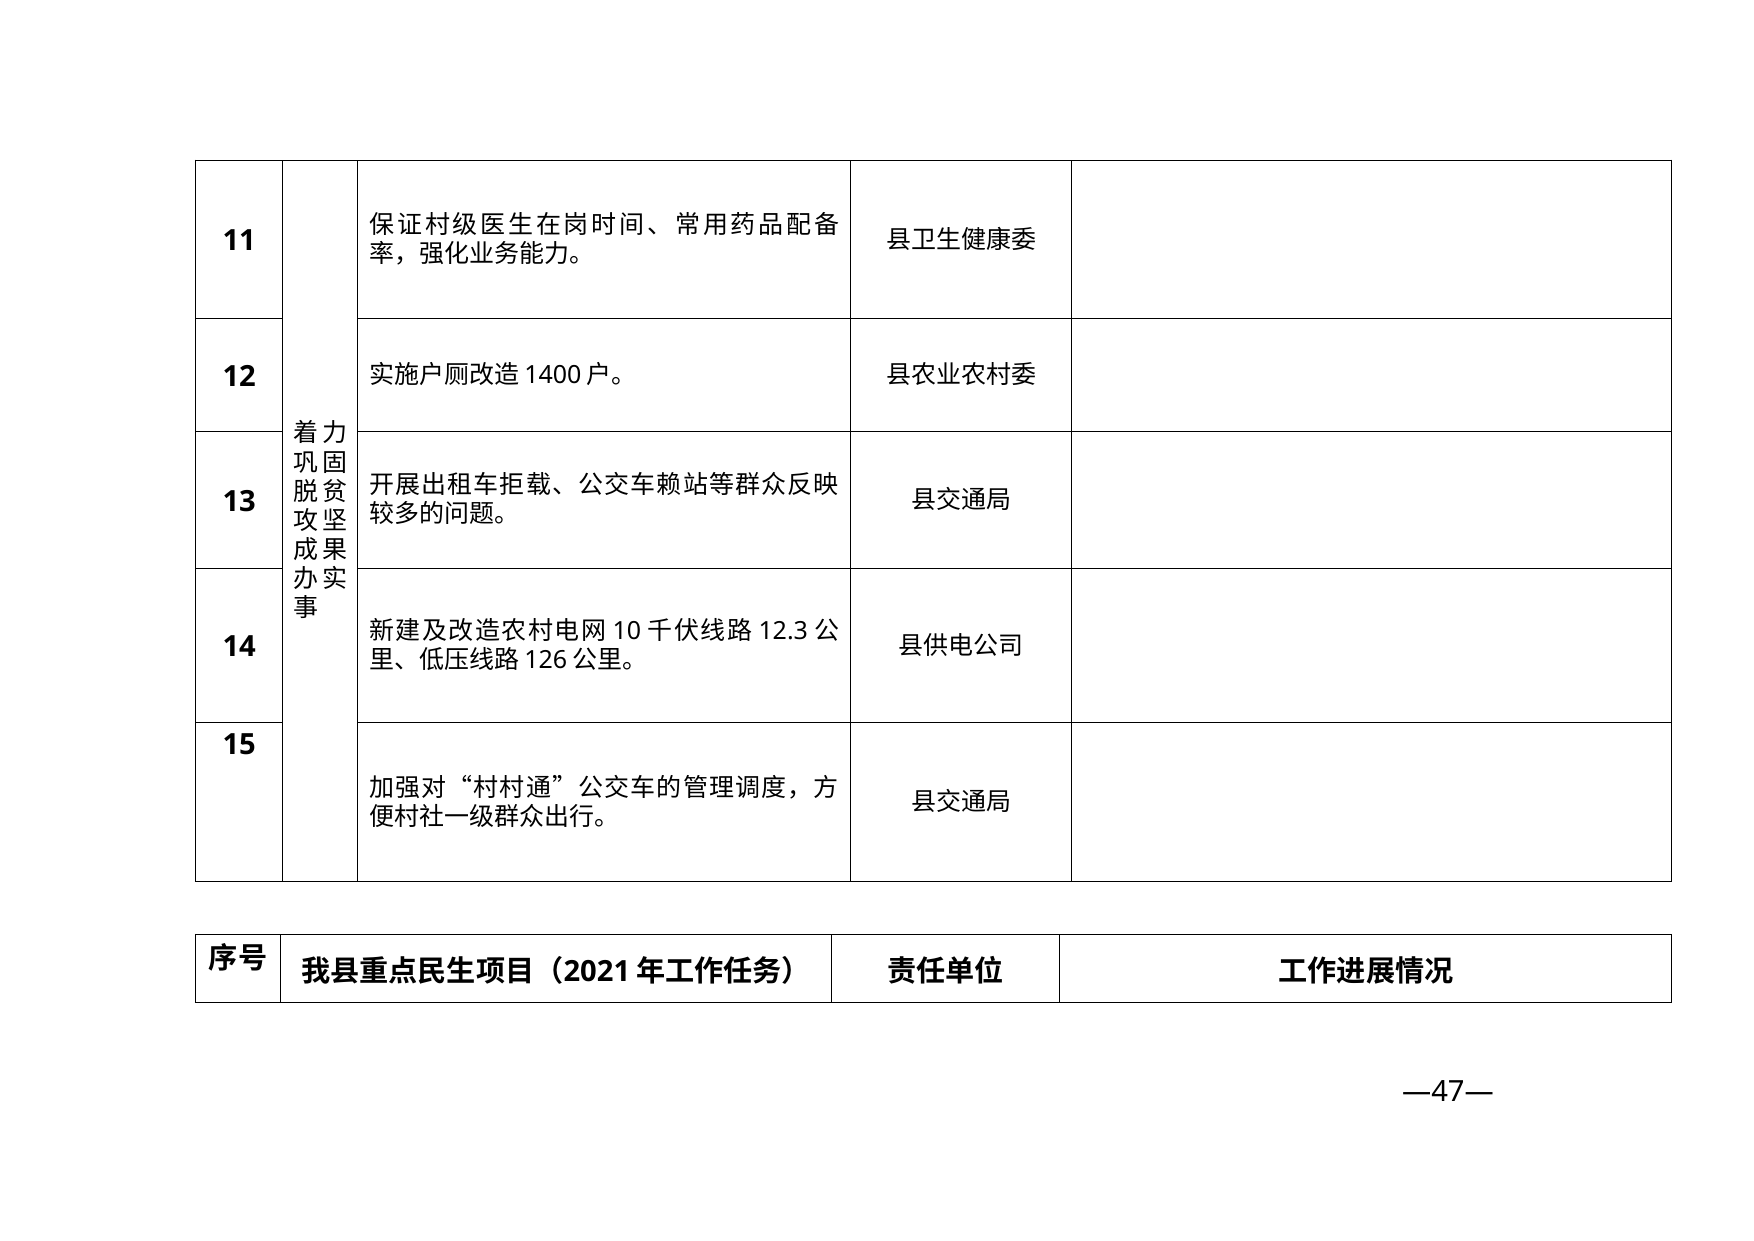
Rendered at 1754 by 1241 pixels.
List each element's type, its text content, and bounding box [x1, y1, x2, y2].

table_cell [1072, 569, 1671, 722]
table_cell 开展出租车拒载、公交车赖站等群众反映较多的问题。 [358, 432, 850, 568]
table_cell 12 [196, 319, 282, 431]
table_header 工作进展情况 [1060, 935, 1671, 1002]
table_cell 14 [196, 569, 282, 722]
table_cell 13 [196, 432, 282, 568]
table_cell 县农业农村委 [851, 319, 1071, 431]
table_cell 15 [196, 723, 282, 881]
table_header 责任单位 [832, 935, 1059, 1002]
table_cell 加强对“村村通”公交车的管理调度，方便村社一级群众出行。 [358, 723, 850, 881]
table_header 我县重点民生项目（2021年工作任务） [281, 935, 831, 1002]
table_header 序号 [196, 935, 280, 1002]
table_cell 着力巩固脱贫攻坚成果办实事 [283, 161, 357, 881]
table_cell 11 [196, 161, 282, 318]
table_cell [1072, 319, 1671, 431]
table_cell 县交通局 [851, 432, 1071, 568]
table_cell [1072, 432, 1671, 568]
table_cell 保证村级医生在岗时间、常用药品配备率，强化业务能力。 [358, 161, 850, 318]
table_cell [1072, 723, 1671, 881]
table_cell 新建及改造农村电网10千伏线路12.3公里、低压线路126公里。 [358, 569, 850, 722]
table_cell 实施户厕改造1400户。 [358, 319, 850, 431]
table_cell 县交通局 [851, 723, 1071, 881]
table_cell 县卫生健康委 [851, 161, 1071, 318]
table_cell 县供电公司 [851, 569, 1071, 722]
table_cell [1072, 161, 1671, 318]
